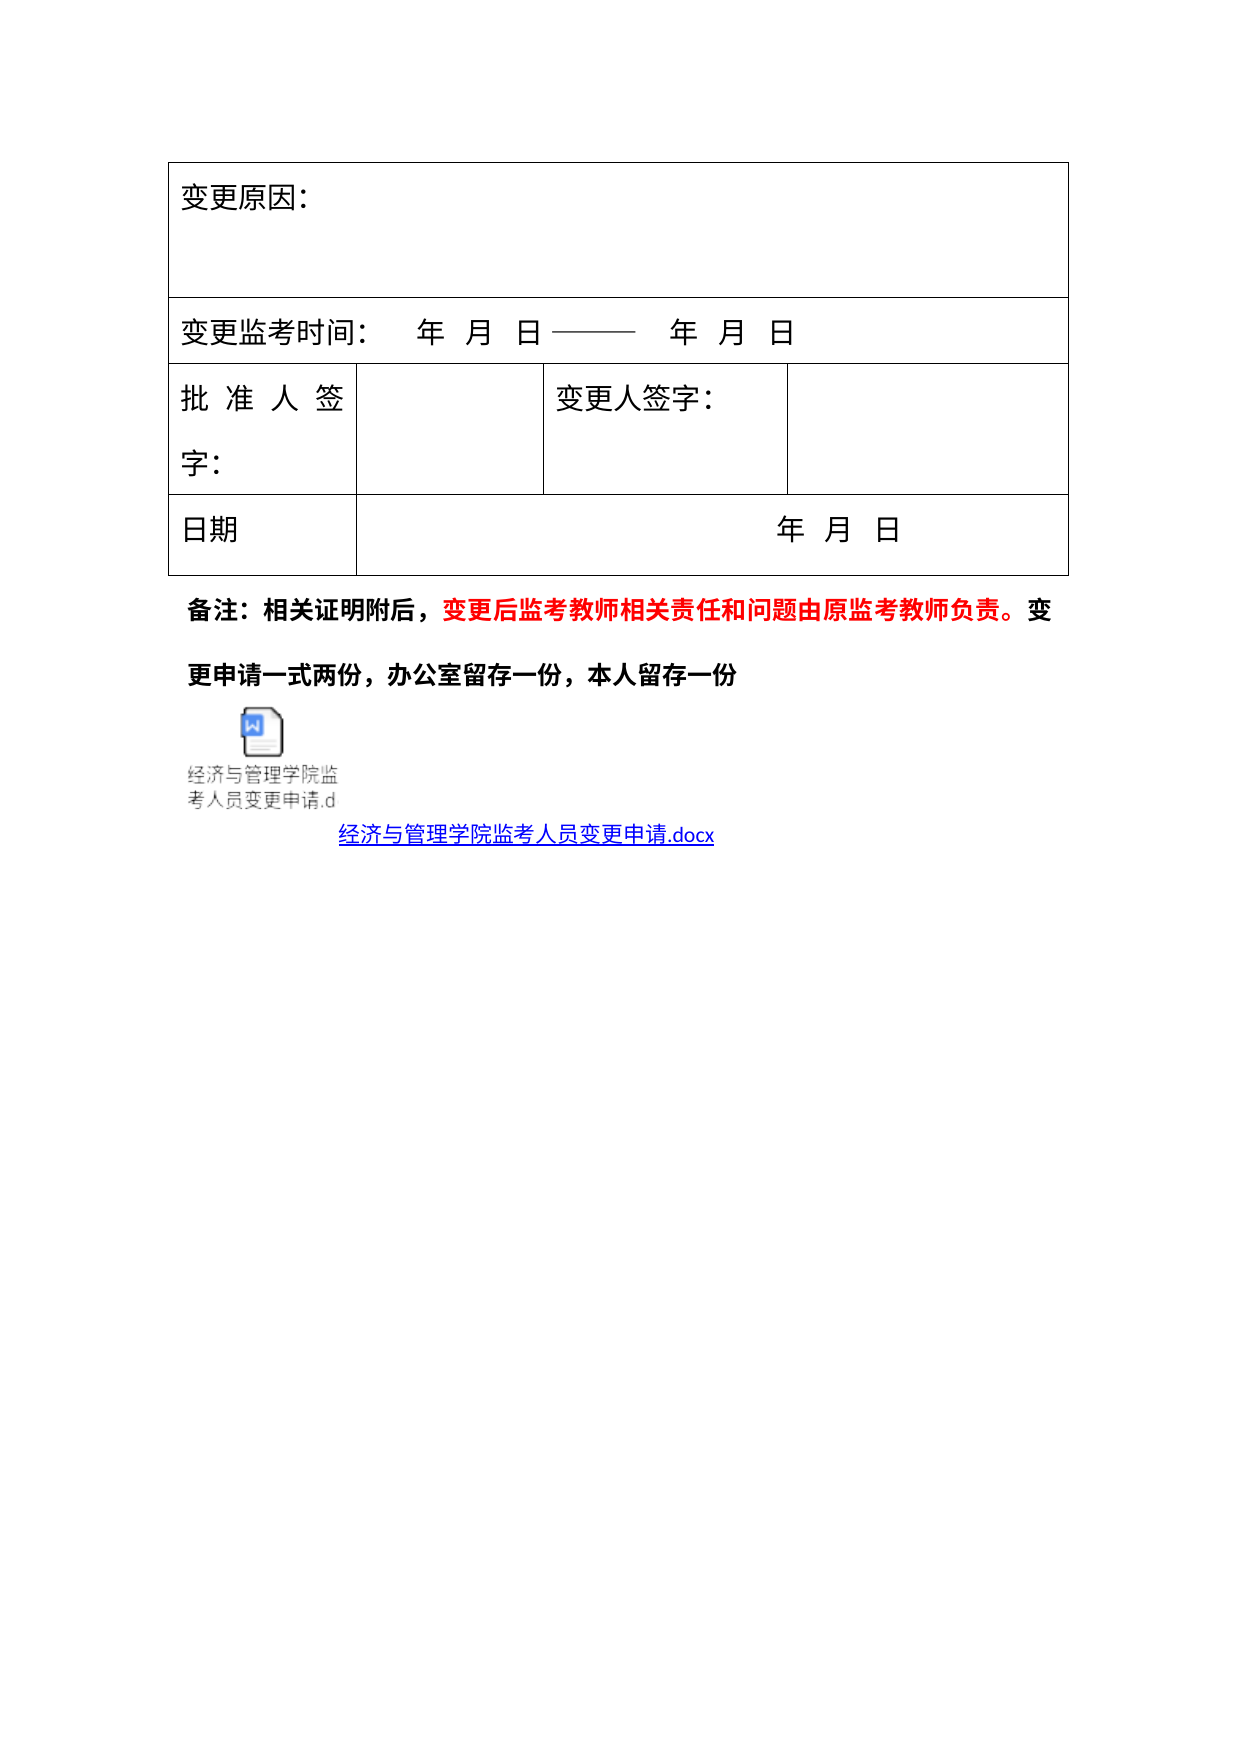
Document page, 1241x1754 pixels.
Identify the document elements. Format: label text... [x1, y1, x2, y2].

table_cell 日期 [169, 495, 356, 575]
table_cell [357, 364, 543, 494]
table_cell 批准人签字： [169, 364, 356, 494]
table_cell 变更人签字： [544, 364, 787, 494]
table_cell 变更监考时间： 年 月 日 ——— 年 月 日 [169, 298, 1068, 363]
table_cell [788, 364, 1068, 494]
table_cell 变更原因： [169, 163, 1068, 297]
list 经济与管理学院监考人员变更申请.docx [187, 706, 1053, 869]
text 备注：相关证明附后，变更后监考教师相关责任和问题由原监考教师负责。变更申请一式两份，办公室留存一份，本人留存一份 [187, 576, 1053, 706]
table_cell 年 月 日 [357, 495, 1068, 575]
